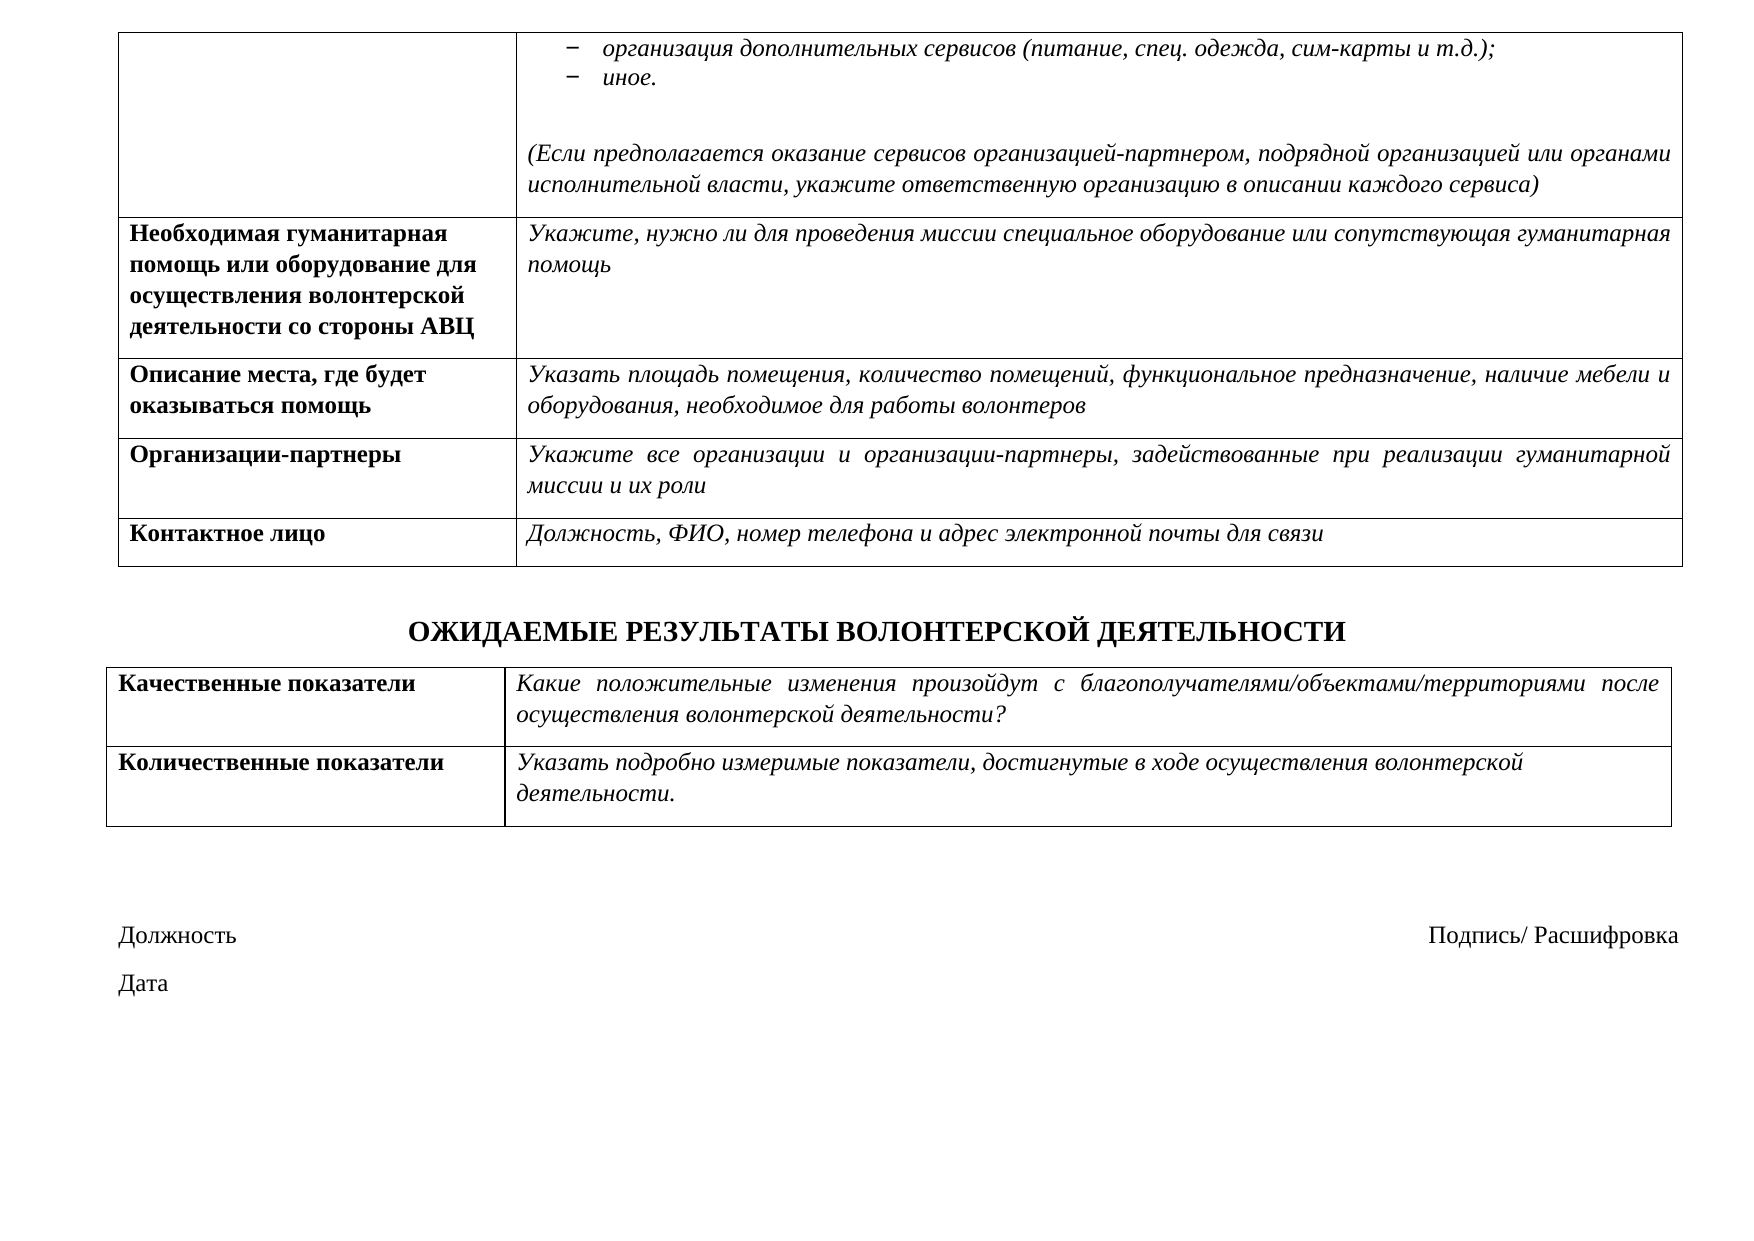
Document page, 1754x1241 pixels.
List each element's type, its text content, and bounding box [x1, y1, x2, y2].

table_cell Укажите все организации и организации-партнеры, задействованные при реализации гуманитарной миссии и их роли [517, 439, 1682, 517]
table_cell Указать подробно измеримые показатели, достигнутые в ходе осуществления волонтерской деятельности. [506, 747, 1671, 826]
text Дата [118, 968, 1683, 997]
table_cell Количественные показатели [107, 747, 504, 826]
table_cell Указать площадь помещения, количество помещений, функциональное предназначение, наличие мебели и оборудования, необходимое для работы волонтеров [517, 359, 1682, 438]
table_cell Укажите, нужно ли для проведения миссии специальное оборудование или сопутствующая гуманитарная помощь [517, 218, 1682, 358]
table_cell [517, 33, 1682, 217]
table_cell Описание места, где будет оказываться помощь [119, 359, 516, 438]
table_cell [119, 33, 516, 217]
text Должность Подпись/ Расшифровка [118, 921, 1683, 949]
table_header Какие положительные изменения произойдут с благополучателями/объектами/территориями после осуществления волонтерской деятельности? [506, 668, 1671, 746]
text ОЖИДАЕМЫЕ РЕЗУЛЬТАТЫ ВОЛОНТЕРСКОЙ ДЕЯТЕЛЬНОСТИ [118, 614, 1636, 647]
table_header Качественные показатели [107, 668, 504, 746]
table_cell Должность, ФИО, номер телефона и адрес электронной почты для связи [517, 519, 1682, 566]
table_cell Необходимая гуманитарная помощь или оборудование для осуществления волонтерской деятельности со стороны АВЦ [119, 218, 516, 358]
table_cell Организации-партнеры [119, 439, 516, 517]
table_cell Контактное лицо [119, 519, 516, 566]
